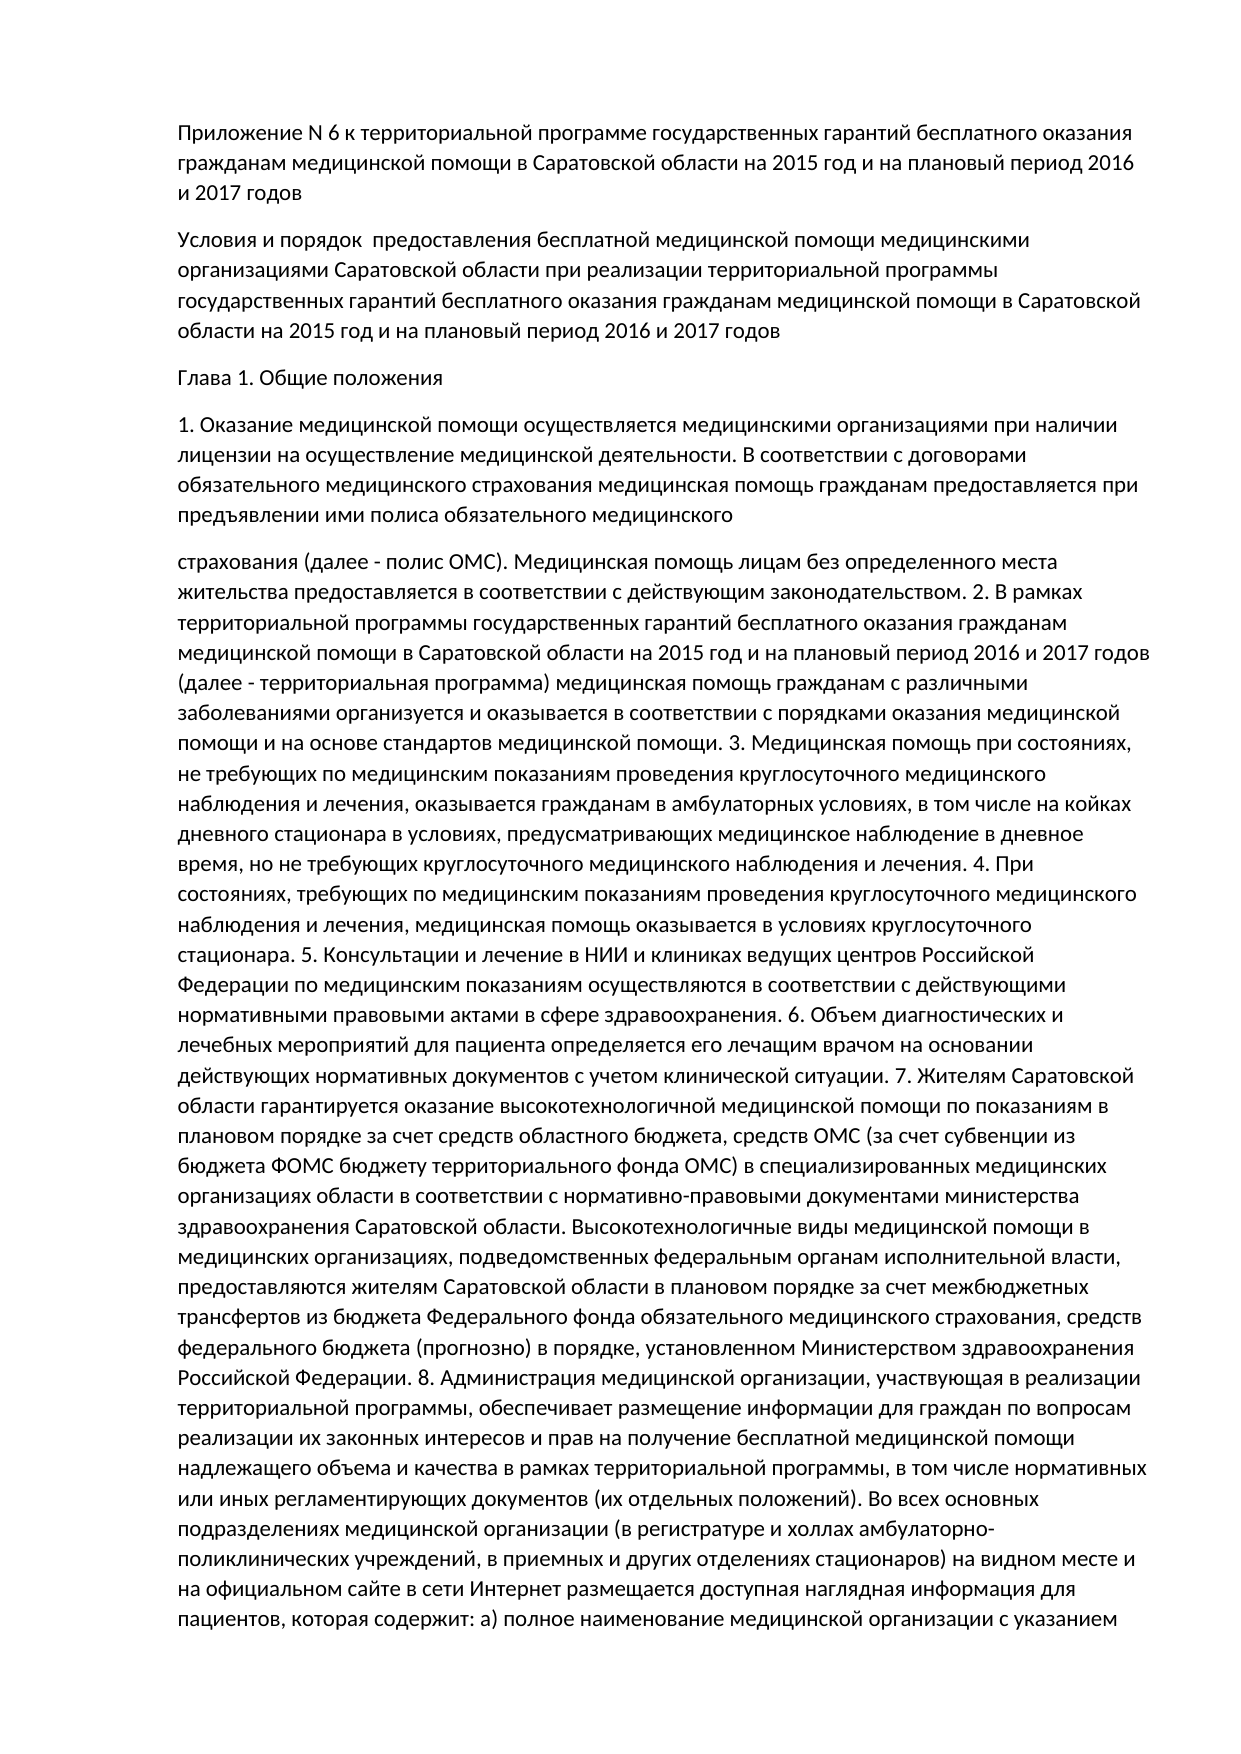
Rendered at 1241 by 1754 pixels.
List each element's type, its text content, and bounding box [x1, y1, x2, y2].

text Условия и порядок предоставления бесплатной медицинской помощи медицинскими организациями Саратовской области при реализации территориальной программы государственных гарантий бесплатного оказания гражданам медицинской помощи в Саратовской области на 2015 год и на плановый период 2016 и 2017 годов [177, 225, 1152, 344]
text Приложение N 6 к территориальной программе государственных гарантий бесплатного оказания гражданам медицинской помощи в Саратовской области на 2015 год и на плановый период 2016 и 2017 годов [177, 118, 1152, 207]
text 1. Оказание медицинской помощи осуществляется медицинскими организациями при наличии лицензии на осуществление медицинской деятельности. В соответствии с договорами обязательного медицинского страхования медицинская помощь гражданам предоставляется при предъявлении ими полиса обязательного медицинского [177, 410, 1152, 528]
text Глава 1. Общие положения [177, 363, 1152, 391]
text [177, 547, 1152, 1633]
